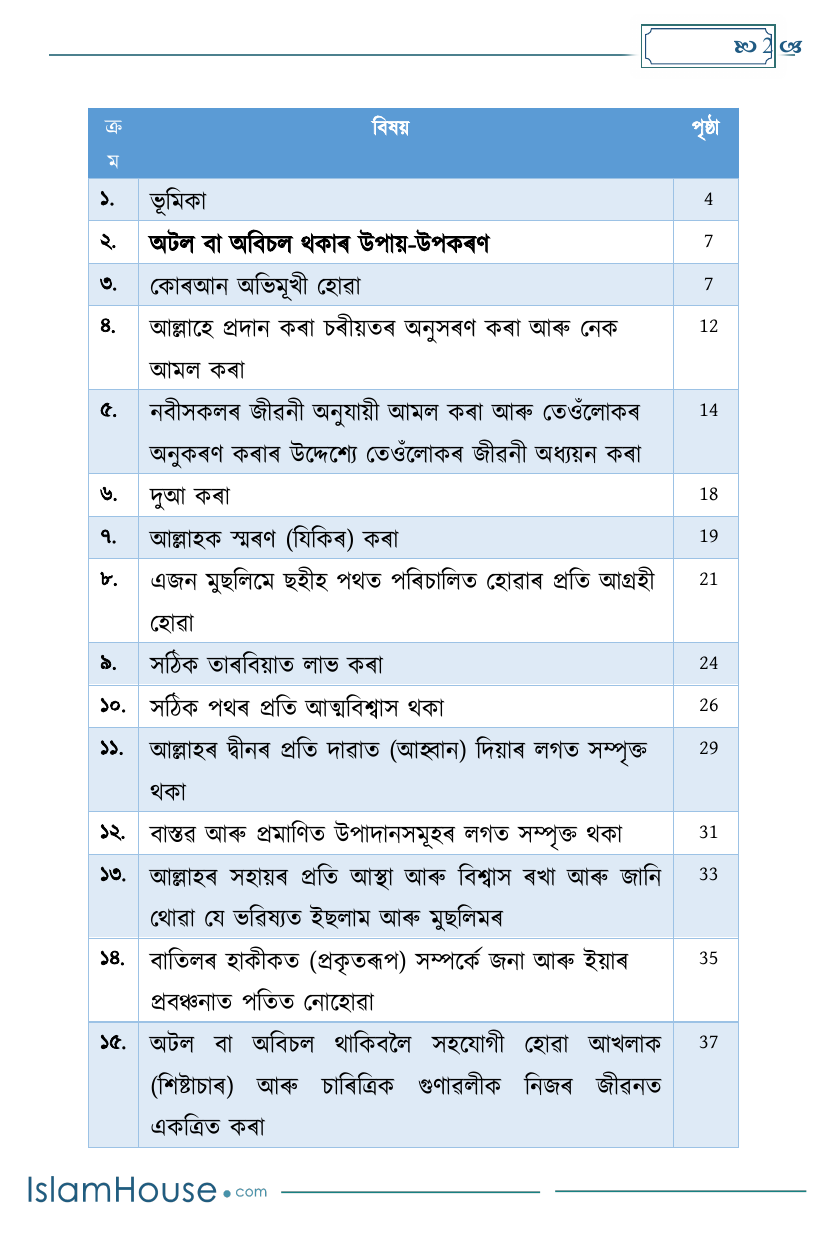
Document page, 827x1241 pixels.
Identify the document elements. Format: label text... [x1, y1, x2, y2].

table_cell [89, 517, 138, 558]
table_cell এজন মুছলিমে ছহীহ পথত পৰিচালিত হোৱাৰ প্ৰতি আগ্ৰহী হোৱা [139, 559, 673, 642]
table_cell [89, 643, 138, 684]
table_cell আল্লাহক স্মৰণ (যিকিৰ) কৰা [139, 517, 673, 558]
table_cell নবীসকলৰ জীৱনী অনুযায়ী আমল কৰা আৰু তেওঁলোকৰ অনুকৰণ কৰাৰ উদ্দেশ্যে তেওঁলোকৰ জীৱনী অধ্যয়ন কৰা [139, 390, 673, 473]
table_cell 37 [674, 1023, 738, 1147]
table_cell 7 [674, 221, 738, 263]
table_cell 7 [674, 264, 738, 305]
table_cell আল্লাহে প্ৰদান কৰা চৰীয়তৰ অনুসৰণ কৰা আৰু নেক আমল কৰা [139, 306, 673, 389]
table_cell বাস্তৱ আৰু প্ৰমাণিত উপাদানসমূহৰ লগত সম্পৃক্ত থকা [139, 812, 673, 853]
table_cell 31 [674, 812, 738, 853]
table_cell 4 [674, 179, 738, 220]
table_cell 26 [674, 686, 738, 727]
table_cell [89, 264, 138, 305]
table_cell কোৰআন অভিমূখী হোৱা [139, 264, 673, 305]
table_cell [89, 474, 138, 516]
table_cell 35 [674, 939, 738, 1021]
table_cell [89, 1023, 138, 1147]
table_cell 24 [674, 643, 738, 684]
table_cell সঠিক তাৰবিয়াত লাভ কৰা [139, 643, 673, 684]
picture [548, 1170, 807, 1208]
table_cell [89, 728, 138, 811]
table_cell 12 [674, 306, 738, 389]
table_cell [89, 559, 138, 642]
table_cell [89, 179, 138, 220]
table_cell আল্লাহৰ সহায়ৰ প্ৰতি আস্থা আৰু বিশ্বাস ৰখা আৰু জানি থোৱা যে ভৱিষ্যত ইছলাম আৰু মুছলিমৰ [139, 855, 673, 937]
table_cell 18 [674, 474, 738, 516]
table_cell 33 [674, 855, 738, 937]
table_cell [89, 306, 138, 389]
table_cell [89, 221, 138, 263]
table_cell দুআ কৰা [139, 474, 673, 516]
table_cell [89, 855, 138, 937]
table_cell আল্লাহৰ দ্বীনৰ প্ৰতি দাৱাত (আহ্বান) দিয়াৰ লগত সম্পৃক্ত থকা [139, 728, 673, 811]
table_cell 19 [674, 517, 738, 558]
table_cell 29 [674, 728, 738, 811]
table_header ক্ৰম [89, 109, 138, 178]
table_cell ভূমিকা [139, 179, 673, 220]
table_cell [89, 812, 138, 853]
table_cell 21 [674, 559, 738, 642]
table_cell সঠিক পথৰ প্ৰতি আত্মবিশ্বাস থকা [139, 686, 673, 727]
table_header পৃষ্ঠা [674, 109, 738, 178]
picture [20, 1171, 541, 1209]
table_cell [89, 686, 138, 727]
table_cell 14 [674, 390, 738, 473]
table_cell বাতিলৰ হাকীকত (প্ৰকৃতৰূপ) সম্পৰ্কে জনা আৰু ইয়াৰ প্ৰবঞ্চনাত পতিত নোহোৱা [139, 939, 673, 1021]
table_header বিষয় [139, 109, 673, 178]
table_cell [89, 939, 138, 1021]
table_cell অটল বা অবিচল থাকিবলৈ সহযোগী হোৱা আখলাক (শিষ্টাচাৰ) আৰু চাৰিত্ৰিক গুণাৱলীক নিজৰ জীৱনত একত্ৰিত কৰা [139, 1023, 673, 1147]
table_cell [89, 390, 138, 473]
table_cell অটল বা অবিচল থকাৰ উপায়-উপকৰণ [139, 221, 673, 263]
